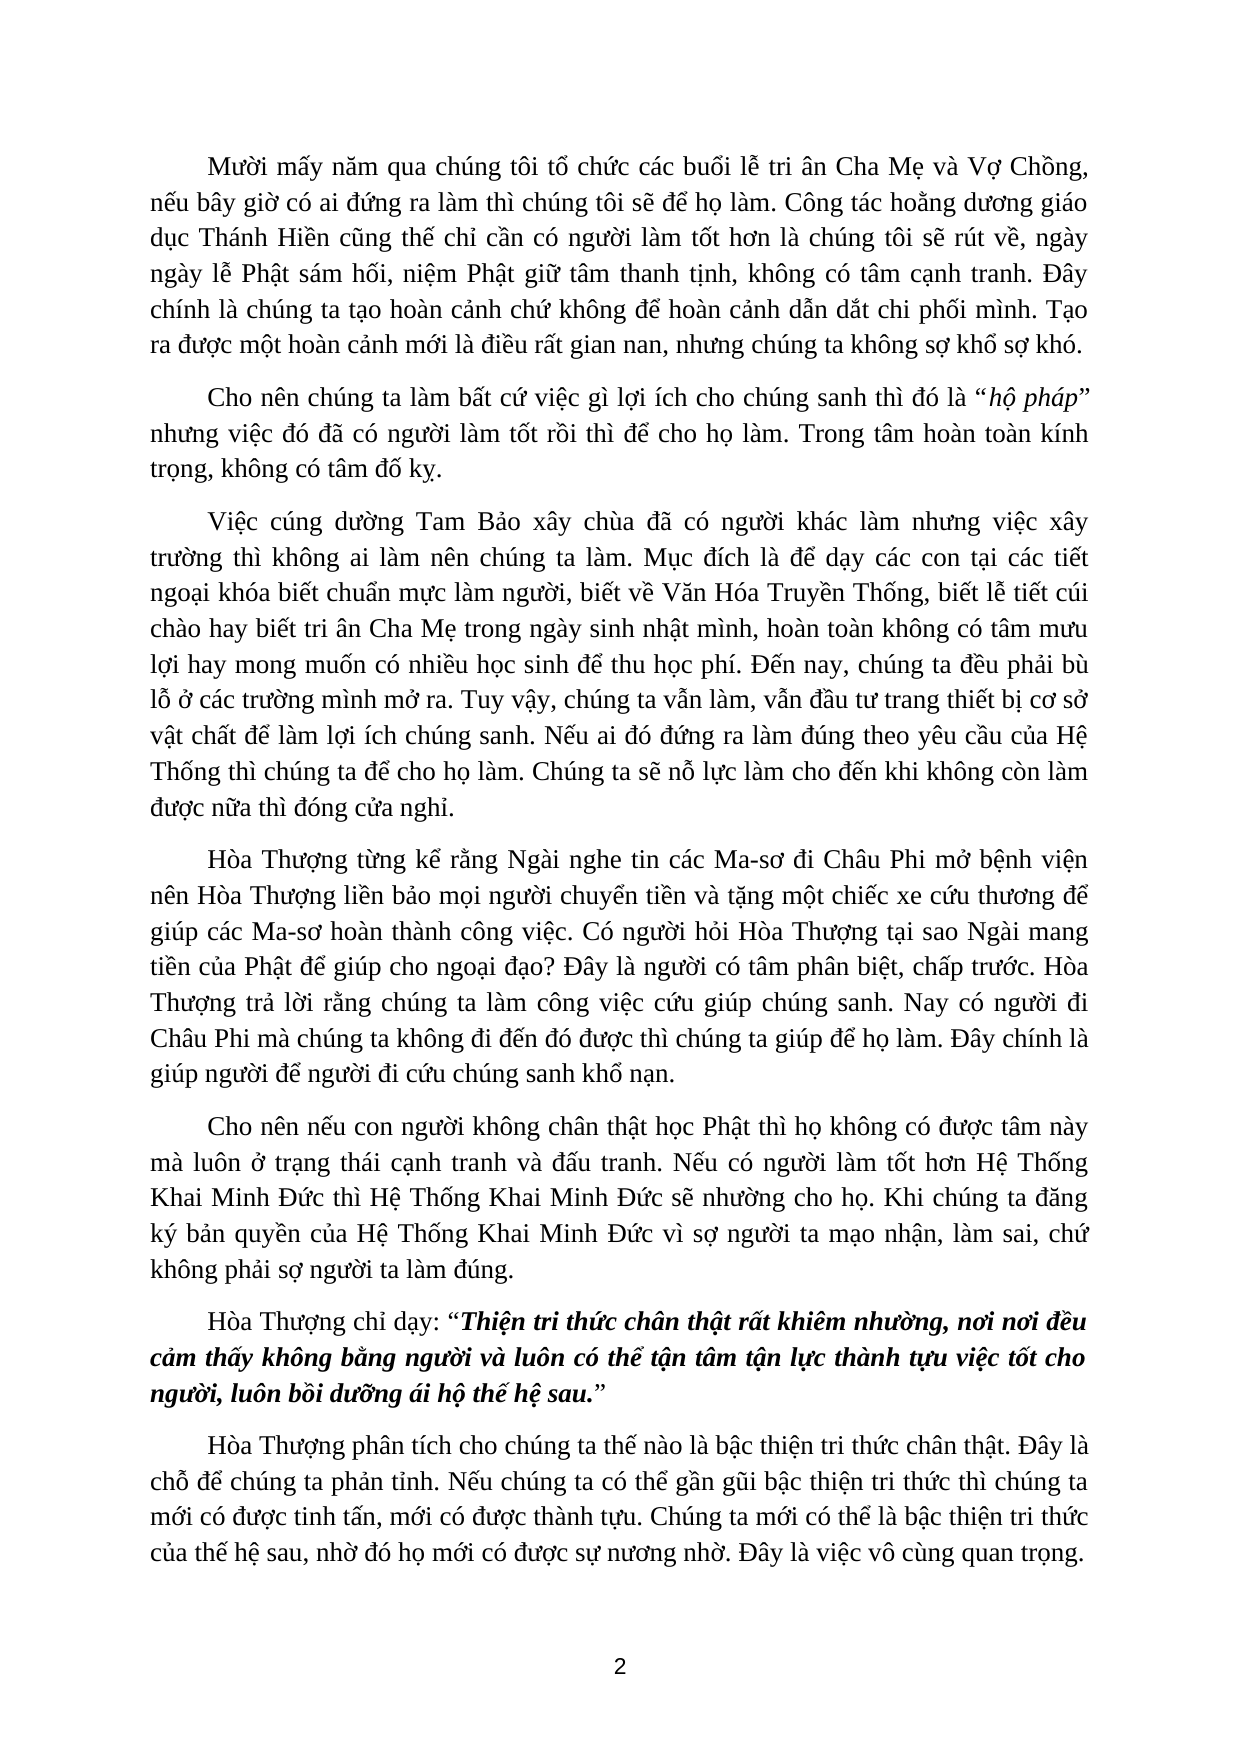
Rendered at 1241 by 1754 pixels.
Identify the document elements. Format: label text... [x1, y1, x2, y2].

text Cho nên nếu con người không chân thật học Phật thì họ không có được tâm này mà luôn ở trạng thái cạnh tranh và đấu tranh. Nếu có người làm tốt hơn Hệ Thống Khai Minh Đức thì Hệ Thống Khai Minh Đức sẽ nhường cho họ. Khi chúng ta đăng ký bản quyền của Hệ Thống Khai Minh Đức vì sợ người ta mạo nhận, làm sai, chứ không phải sợ người ta làm đúng. [150, 1110, 1090, 1284]
text Mười mấy năm qua chúng tôi tổ chức các buổi lễ tri ân Cha Mẹ và Vợ Chồng, nếu bây giờ có ai đứng ra làm thì chúng tôi sẽ để họ làm. Công tác hoằng dương giáo dục Thánh Hiền cũng thế chỉ cần có người làm tốt hơn là chúng tôi sẽ rút về, ngày ngày lễ Phật sám hối, niệm Phật giữ tâm thanh tịnh, không có tâm cạnh tranh. Đây chính là chúng ta tạo hoàn cảnh chứ không để hoàn cảnh dẫn dắt chi phối mình. Tạo ra được một hoàn cảnh mới là điều rất gian nan, nhưng chúng ta không sợ khổ sợ khó. [150, 150, 1090, 360]
text Hòa Thượng từng kể rằng Ngài nghe tin các Ma-sơ đi Châu Phi mở bệnh viện nên Hòa Thượng liền bảo mọi người chuyển tiền và tặng một chiếc xe cứu thương để giúp các Ma-sơ hoàn thành công việc. Có người hỏi Hòa Thượng tại sao Ngài mang tiền của Phật để giúp cho ngoại đạo? Đây là người có tâm phân biệt, chấp trước. Hòa Thượng trả lời rằng chúng ta làm công việc cứu giúp chúng sanh. Nay có người đi Châu Phi mà chúng ta không đi đến đó được thì chúng ta giúp để họ làm. Đây chính là giúp người để người đi cứu chúng sanh khổ nạn. [150, 843, 1090, 1089]
text Việc cúng dường Tam Bảo xây chùa đã có người khác làm nhưng việc xây trường thì không ai làm nên chúng ta làm. Mục đích là để dạy các con tại các tiết ngoại khóa biết chuẩn mực làm người, biết về Văn Hóa Truyền Thống, biết lễ tiết cúi chào hay biết tri ân Cha Mẹ trong ngày sinh nhật mình, hoàn toàn không có tâm mưu lợi hay mong muốn có nhiều học sinh để thu học phí. Đến nay, chúng ta đều phải bù lỗ ở các trường mình mở ra. Tuy vậy, chúng ta vẫn làm, vẫn đầu tư trang thiết bị cơ sở vật chất để làm lợi ích chúng sanh. Nếu ai đó đứng ra làm đúng theo yêu cầu của Hệ Thống thì chúng ta để cho họ làm. Chúng ta sẽ nỗ lực làm cho đến khi không còn làm được nữa thì đóng cửa nghỉ. [150, 505, 1090, 822]
text Hòa Thượng phân tích cho chúng ta thế nào là bậc thiện tri thức chân thật. Đây là chỗ để chúng ta phản tỉnh. Nếu chúng ta có thể gần gũi bậc thiện tri thức thì chúng ta mới có được tinh tấn, mới có được thành tựu. Chúng ta mới có thể là bậc thiện tri thức của thế hệ sau, nhờ đó họ mới có được sự nương nhờ. Đây là việc vô cùng quan trọng. [150, 1429, 1090, 1567]
text Cho nên chúng ta làm bất cứ việc gì lợi ích cho chúng sanh thì đó là “hộ pháp” nhưng việc đó đã có người làm tốt rồi thì để cho họ làm. Trong tâm hoàn toàn kính trọng, không có tâm đố kỵ. [150, 381, 1090, 484]
text Hòa Thượng chỉ dạy: “Thiện tri thức chân thật rất khiêm nhường, nơi nơi đều cảm thấy không bằng người và luôn có thể tận tâm tận lực thành tựu việc tốt cho người, luôn bồi dưỡng ái hộ thế hệ sau.” [150, 1305, 1090, 1408]
